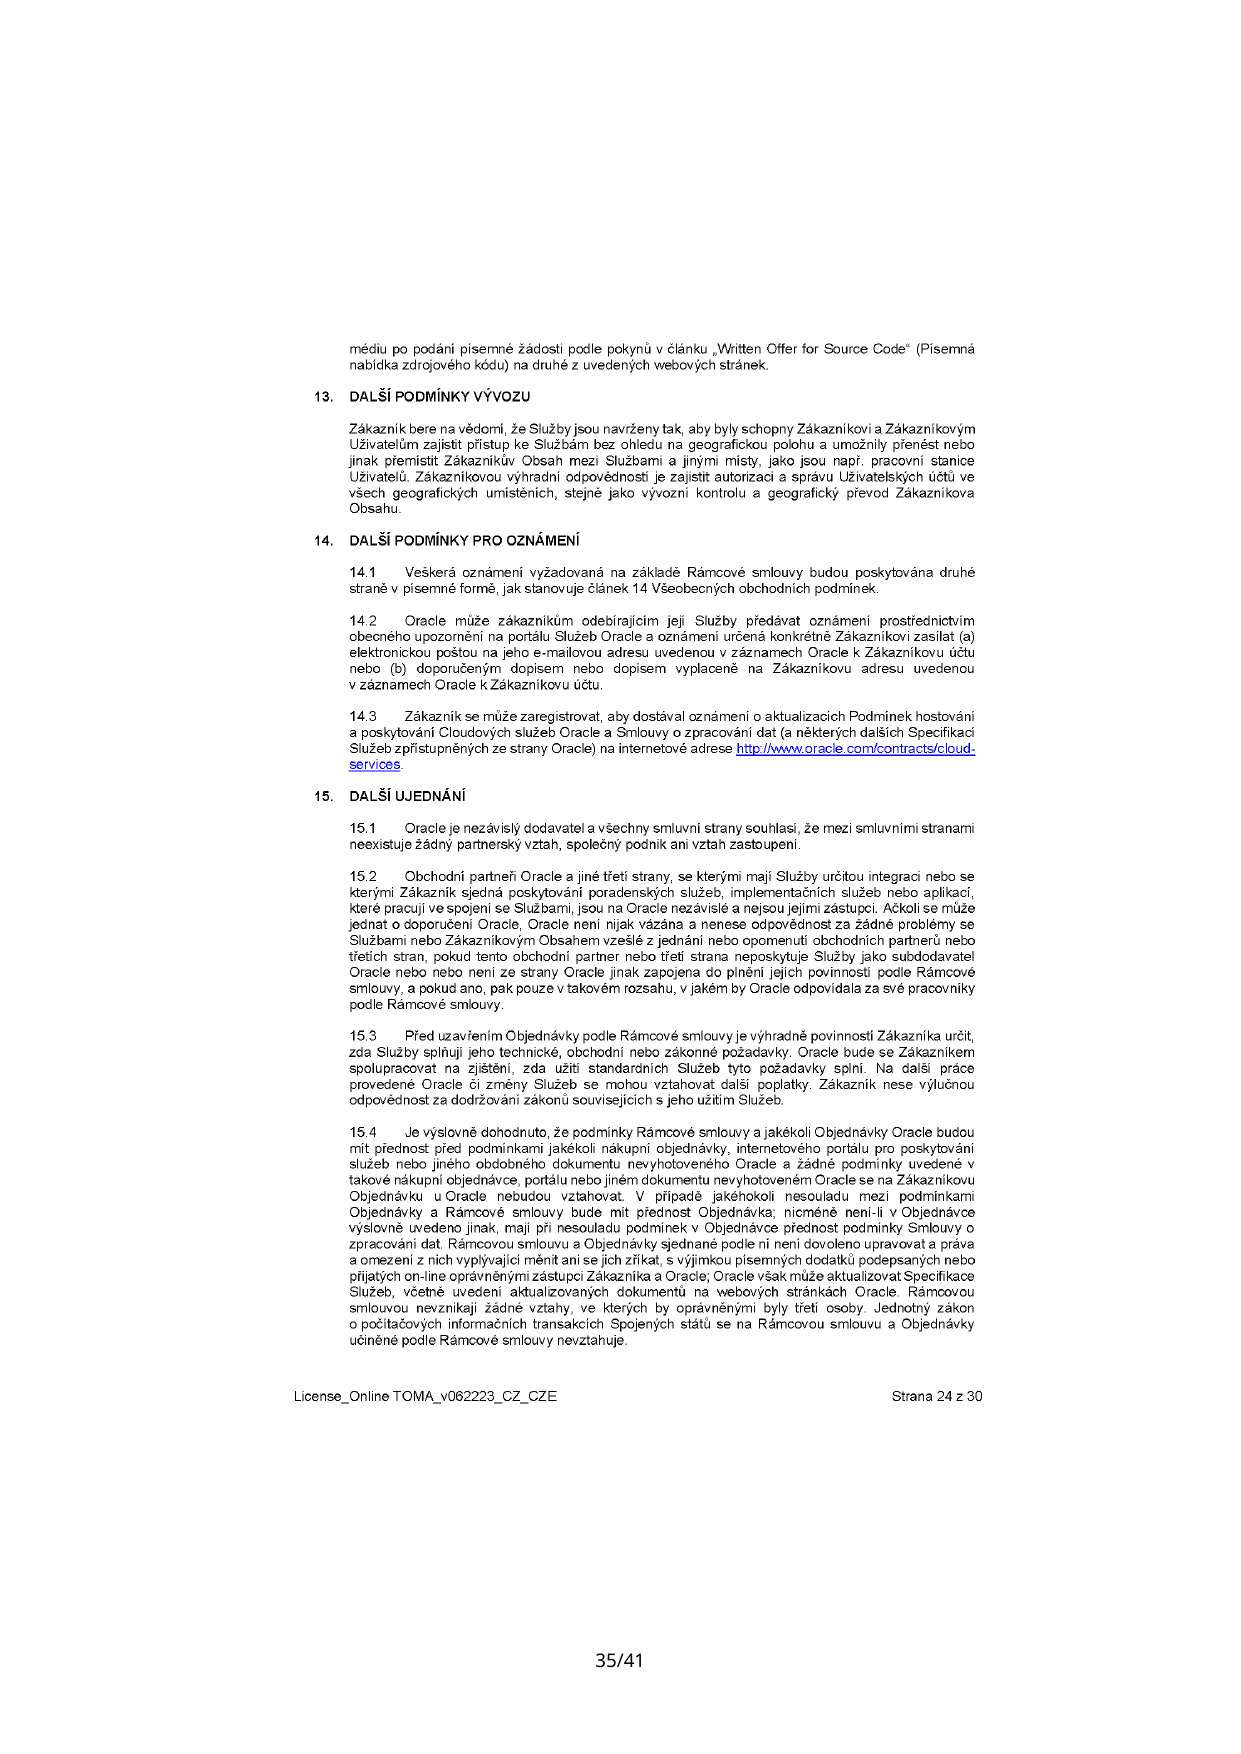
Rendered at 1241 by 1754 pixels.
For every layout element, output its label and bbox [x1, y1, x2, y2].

picture [147, 236, 1093, 1459]
